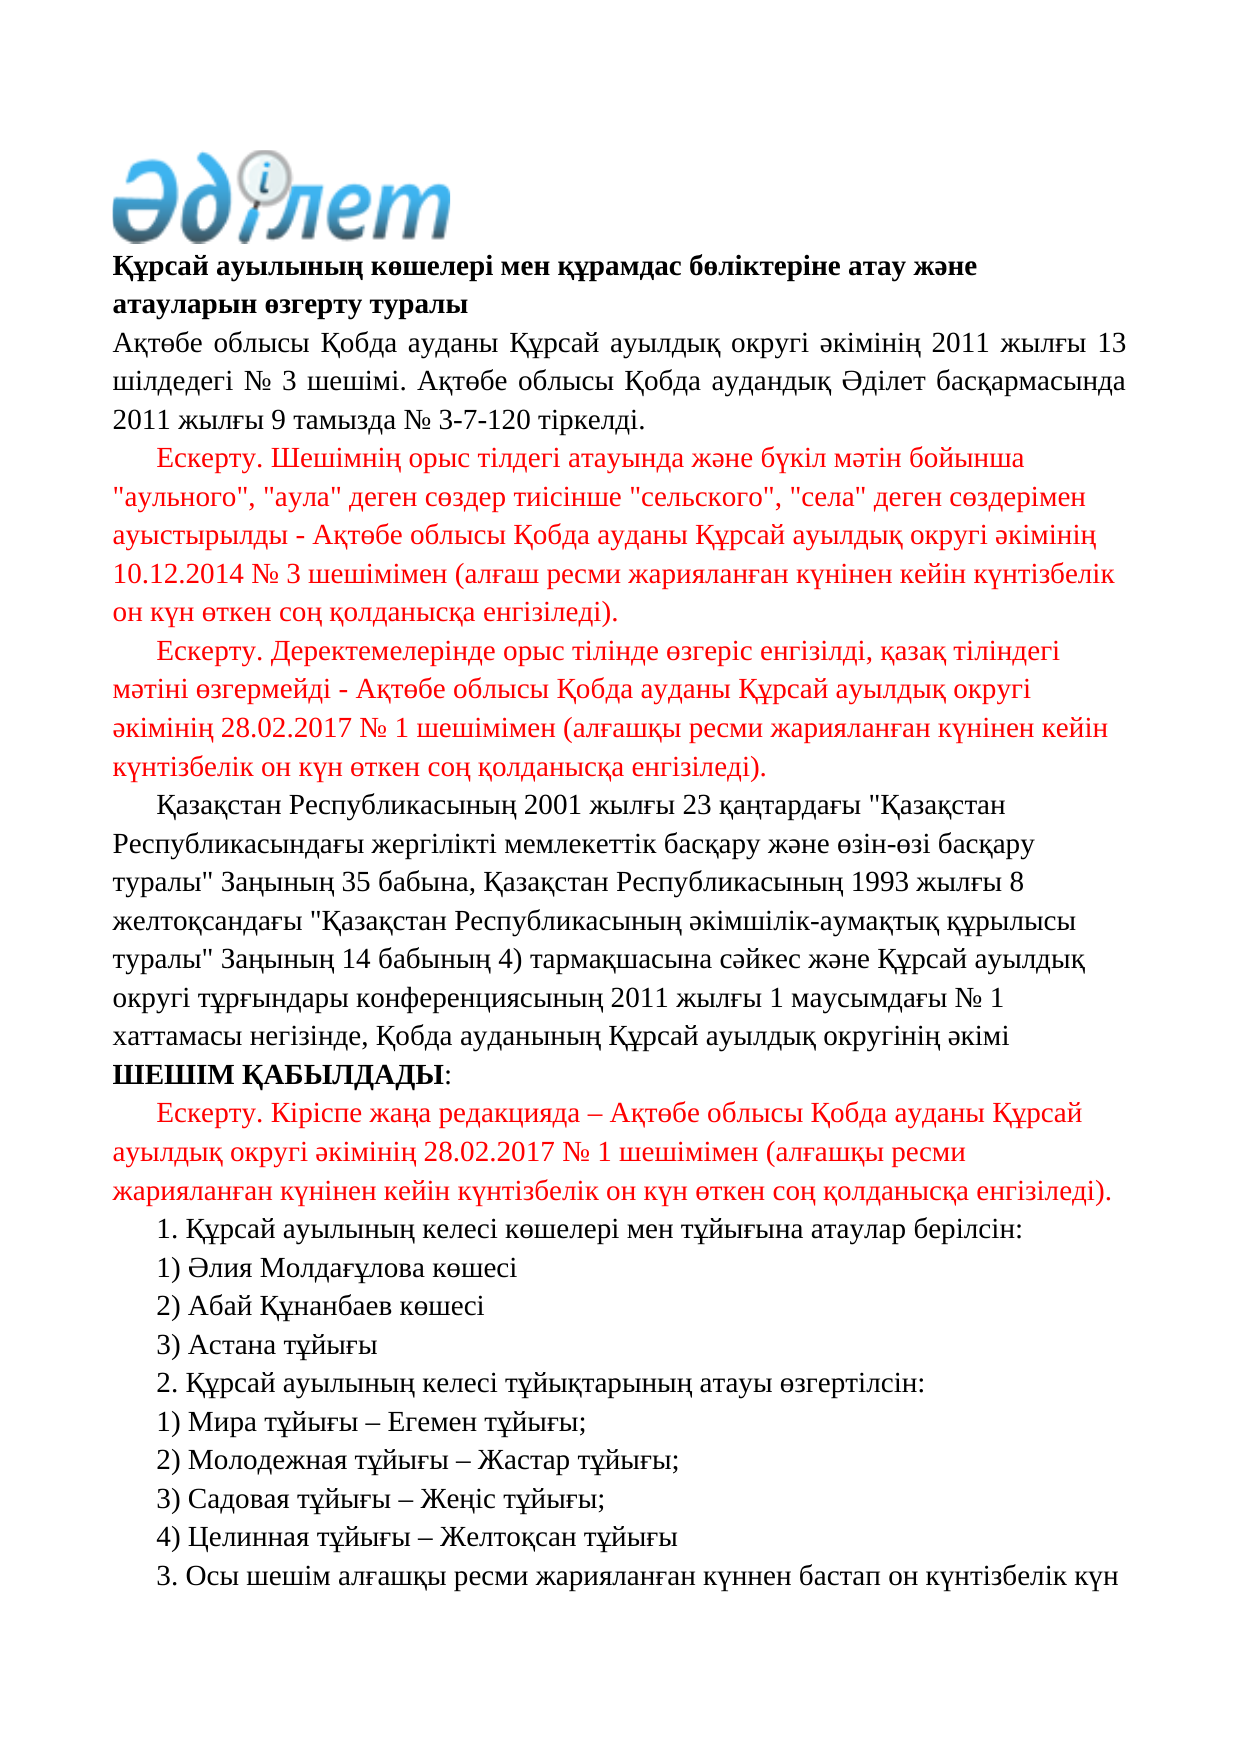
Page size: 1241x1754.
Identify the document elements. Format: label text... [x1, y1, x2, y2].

text Ақтөбе облысы Қобда ауданы Құрсай ауылдық округі әкімінің 2011 жылғы 13 шілдедегі № 3 шешімі. Ақтөбе облысы Қобда аудандық Әділет басқармасында 2011 жылғы 9 тамызда № 3-7-120 тіркелді. [112, 325, 1128, 435]
picture [112, 150, 451, 244]
text Құрсай ауылының көшелері мен құрамдас бөліктеріне атау және атауларын өзгерту туралы [112, 248, 1128, 320]
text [112, 440, 1128, 1592]
